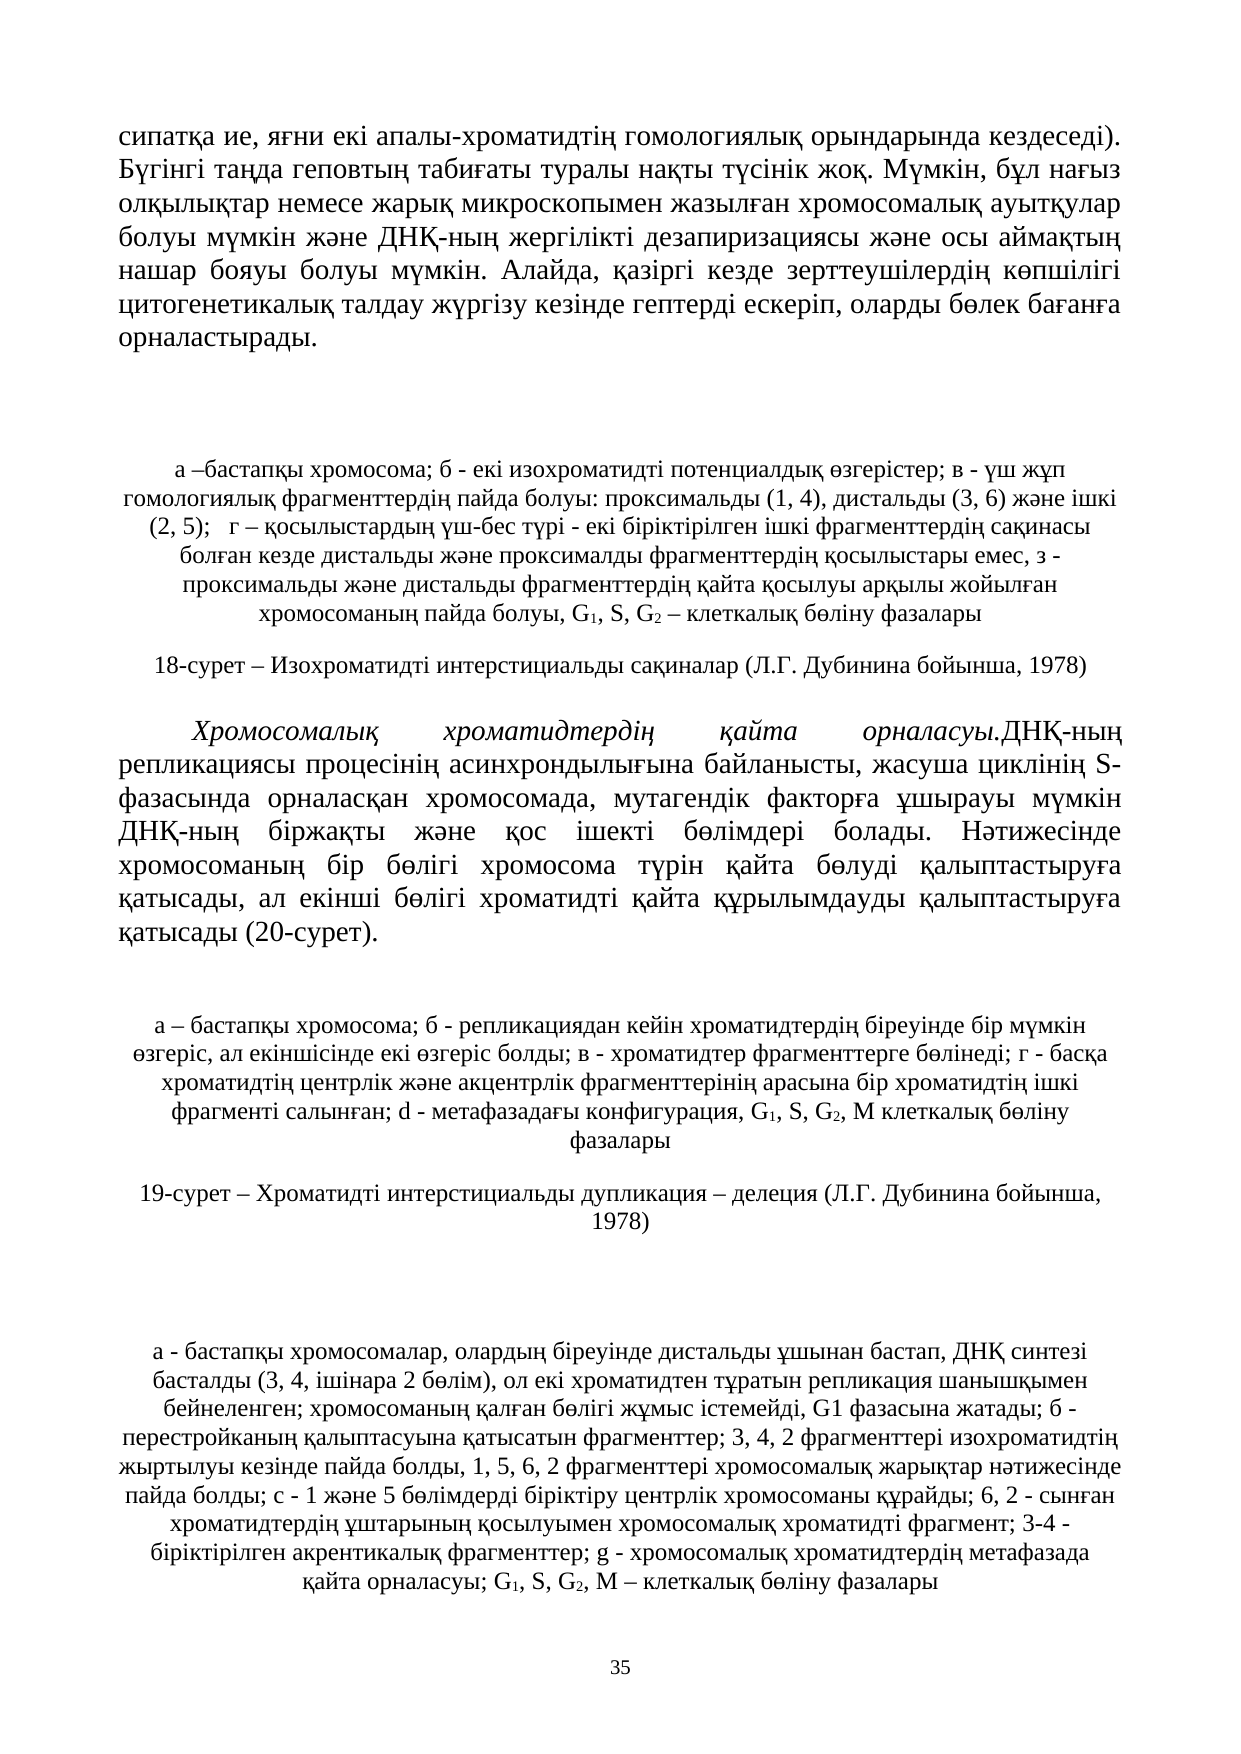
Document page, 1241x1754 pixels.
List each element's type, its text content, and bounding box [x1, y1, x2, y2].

text 19-сурет – Хроматидті интерстициальды дупликация – делеция (Л.Г. Дубинина бойынша, 1978) [118, 1178, 1122, 1235]
text Хромосомалық хроматидтердің қайта орналасуы.ДНҚ-ның репликациясы процесінің асинхрондылығына байланысты, жасуша циклінің S-фазасында орналасқан хромосомада, мутагендік факторға ұшырауы мүмкін ДНҚ-ның біржақты және қос ішекті бөлімдері болады. Нәтижесінде хромосоманың бір бөлігі хромосома түрін қайта бөлуді қалыптастыруға қатысады, ал екінші бөлігі хроматидті қайта құрылымдауды қалыптастыруға қатысады (20-сурет). [118, 713, 1122, 947]
text 18-сурет – Изохроматидті интерстициальды сақиналар (Л.Г. Дубинина бойынша, 1978) [118, 650, 1122, 679]
text а –бастапқы хромосома; б - екі изохроматидті потенциалдық өзгерістер; в - үш жұп гомологиялық фрагменттердің пайда болуы: проксимальды (1, 4), дистальды (3, 6) және ішкі (2, 5); г – қосылыстардың үш-бес түрі - екі біріктірілген ішкі фрагменттердің сақинасы болған кезде дистальды және проксималды фрагменттердің қосылыстары емес, з - проксимальды және дистальды фрагменттердің қайта қосылуы арқылы жойылған хромосоманың пайда болуы, G1, S, G2 – клеткалық бөліну фазалары [118, 454, 1122, 626]
text а – бастапқы хромосома; б - репликациядан кейін хроматидтердің біреуінде бір мүмкін өзгеріс, ал екіншісінде екі өзгеріс болды; в - хроматидтер фрагменттерге бөлінеді; г - басқа хроматидтің центрлік және акцентрлік фрагменттерінің арасына бір хроматидтің ішкі фрагменті салынған; d - метафазадағы конфигурация, G1, S, G2, M клеткалық бөліну фазалары [118, 1010, 1122, 1153]
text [118, 118, 1122, 353]
text а - бастапқы хромосомалар, олардың біреуінде дистальды ұшынан бастап, ДНҚ синтезі басталды (3, 4, ішінара 2 бөлім), ол екі хроматидтен тұратын репликация шанышқымен бейнеленген; хромосоманың қалған бөлігі жұмыс істемейді, G1 фазасына жатады; б - перестройканың қалыптасуына қатысатын фрагменттер; 3, 4, 2 фрагменттері изохроматидтің жыртылуы кезінде пайда болды, 1, 5, 6, 2 фрагменттері хромосомалық жарықтар нәтижесінде пайда болды; c - 1 және 5 бөлімдерді біріктіру центрлік хромосоманы құрайды; 6, 2 - сынған хроматидтердің ұштарының қосылуымен хромосомалық хроматидті фрагмент; 3-4 - біріктірілген акрентикалық фрагменттер; g - хромосомалық хроматидтердің метафазада қайта орналасуы; G1, S, G2, M – клеткалық бөліну фазалары [118, 1336, 1122, 1595]
